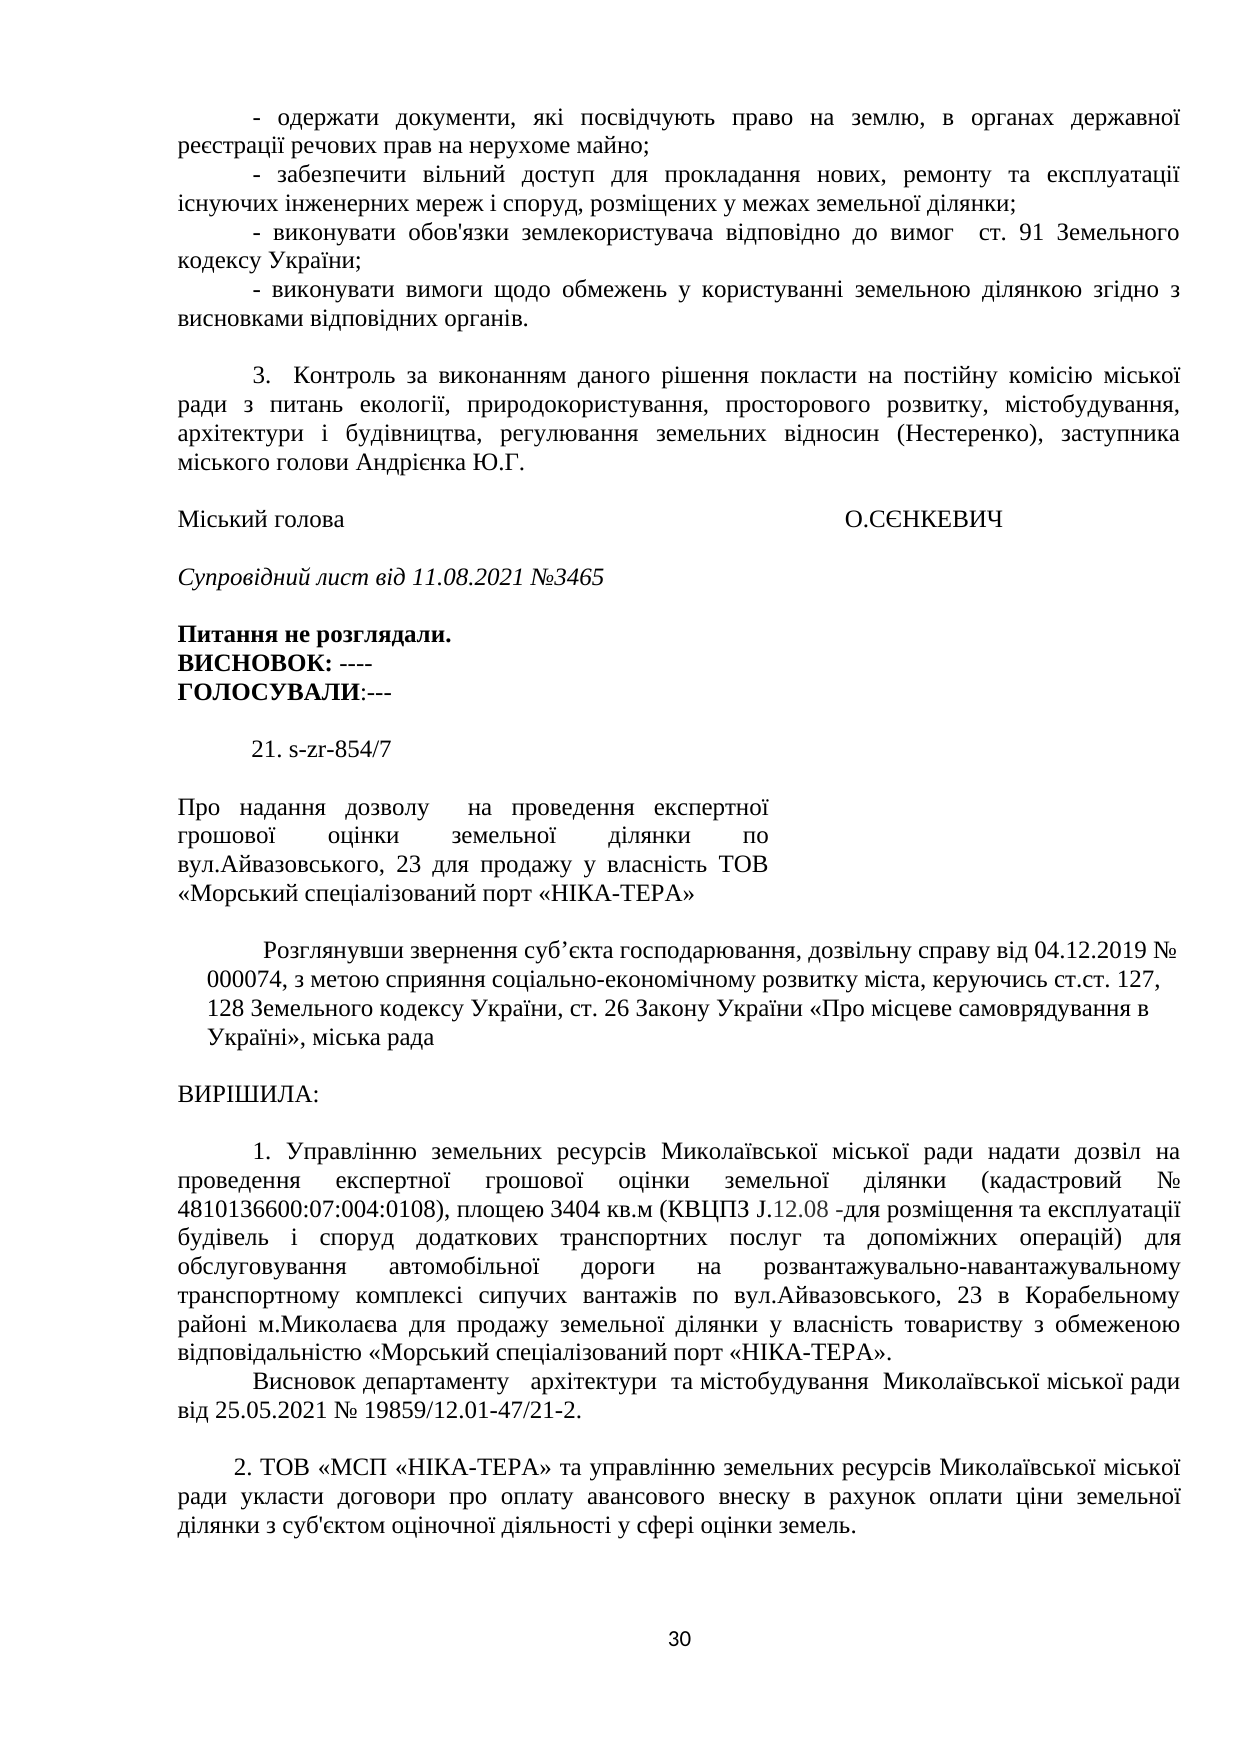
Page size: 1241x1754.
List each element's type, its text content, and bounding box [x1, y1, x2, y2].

text - виконувати вимоги щодо обмежень у користуванні земельною ділянкою згідно з висновками відповідних органів. [177, 274, 1181, 332]
text 1. Управлінню земельних ресурсів Миколаївської міської ради надати дозвіл на проведення експертної грошової оцінки земельної ділянки (кадастровий № 4810136600:07:004:0108), площею 3404 кв.м (КВЦПЗ J.12.08 -для розміщення та експлуатації будівель і споруд додаткових транспортних послуг та допоміжних операцій) для обслуговування автомобільної дороги на розвантажувально-навантажувальному транспортному комплексі сипучих вантажів по вул.Айвазовського, 23 в Корабельному районі м.Миколаєва для продажу земельної ділянки у власність товариству з обмеженою відповідальністю «Морський спеціалізований порт «НІКА-ТЕРА». [177, 1136, 1181, 1366]
text Міський голова О.СЄНКЕВИЧ [177, 504, 1181, 533]
list s-zr-854/7 [251, 734, 1182, 763]
text Супровідний лист від 11.08.2021 №3465 [177, 562, 1181, 591]
text ВИРІШИЛА: [177, 1079, 1178, 1108]
text Висновок департаменту архітектури та містобудування Миколаївської міської ради від 25.05.2021 № 19859/12.01-47/21-2. [177, 1366, 1181, 1424]
text ГОЛОСУВАЛИ:--- [177, 677, 1181, 706]
text Розглянувши звернення суб’єкта господарювання, дозвільну справу від 04.12.2019 № 000074, з метою сприяння соціально-економічному розвитку міста, керуючись ст.ст. 127, 128 Земельного кодексу України, ст. 26 Закону України «Про місцеве самоврядування в Україні», міська рада [207, 936, 1178, 1051]
text - одержати документи, які посвідчують право на землю, в органах державної реєстрації речових прав на нерухоме майно; [177, 102, 1181, 159]
text 2. ТОВ «МСП «НІКА-ТЕРА» та управлінню земельних ресурсів Миколаївської міської ради укласти договори про оплату авансового внеску в рахунок оплати ціни земельної ділянки з суб'єктом оціночної діяльності у сфері оцінки земель. [177, 1452, 1182, 1539]
text ВИСНОВОК: ---- [177, 648, 1181, 677]
text Питання не розглядали. [177, 619, 1181, 648]
text Про надання дозволу на проведення експертної грошової оцінки земельної ділянки по вул.Айвазовського, 23 для продажу у власність ТОВ «Морський спеціалізований порт «НІКА-ТЕРА» [177, 792, 769, 907]
text - виконувати обов'язки землекористувача відповідно до вимог ст. 91 Земельного кодексу України; [177, 217, 1181, 274]
text - забезпечити вільний доступ для прокладання нових, ремонту та експлуатації існуючих інженерних мереж і споруд, розміщених у межах земельної ділянки; [177, 159, 1181, 217]
text 3. Контроль за виконанням даного рішення покласти на постійну комісію міської ради з питань екології, природокористування, просторового розвитку, містобудування, архітектури і будівництва, регулювання земельних відносин (Нестеренко), заступника міського голови Андрієнка Ю.Г. [177, 361, 1181, 476]
